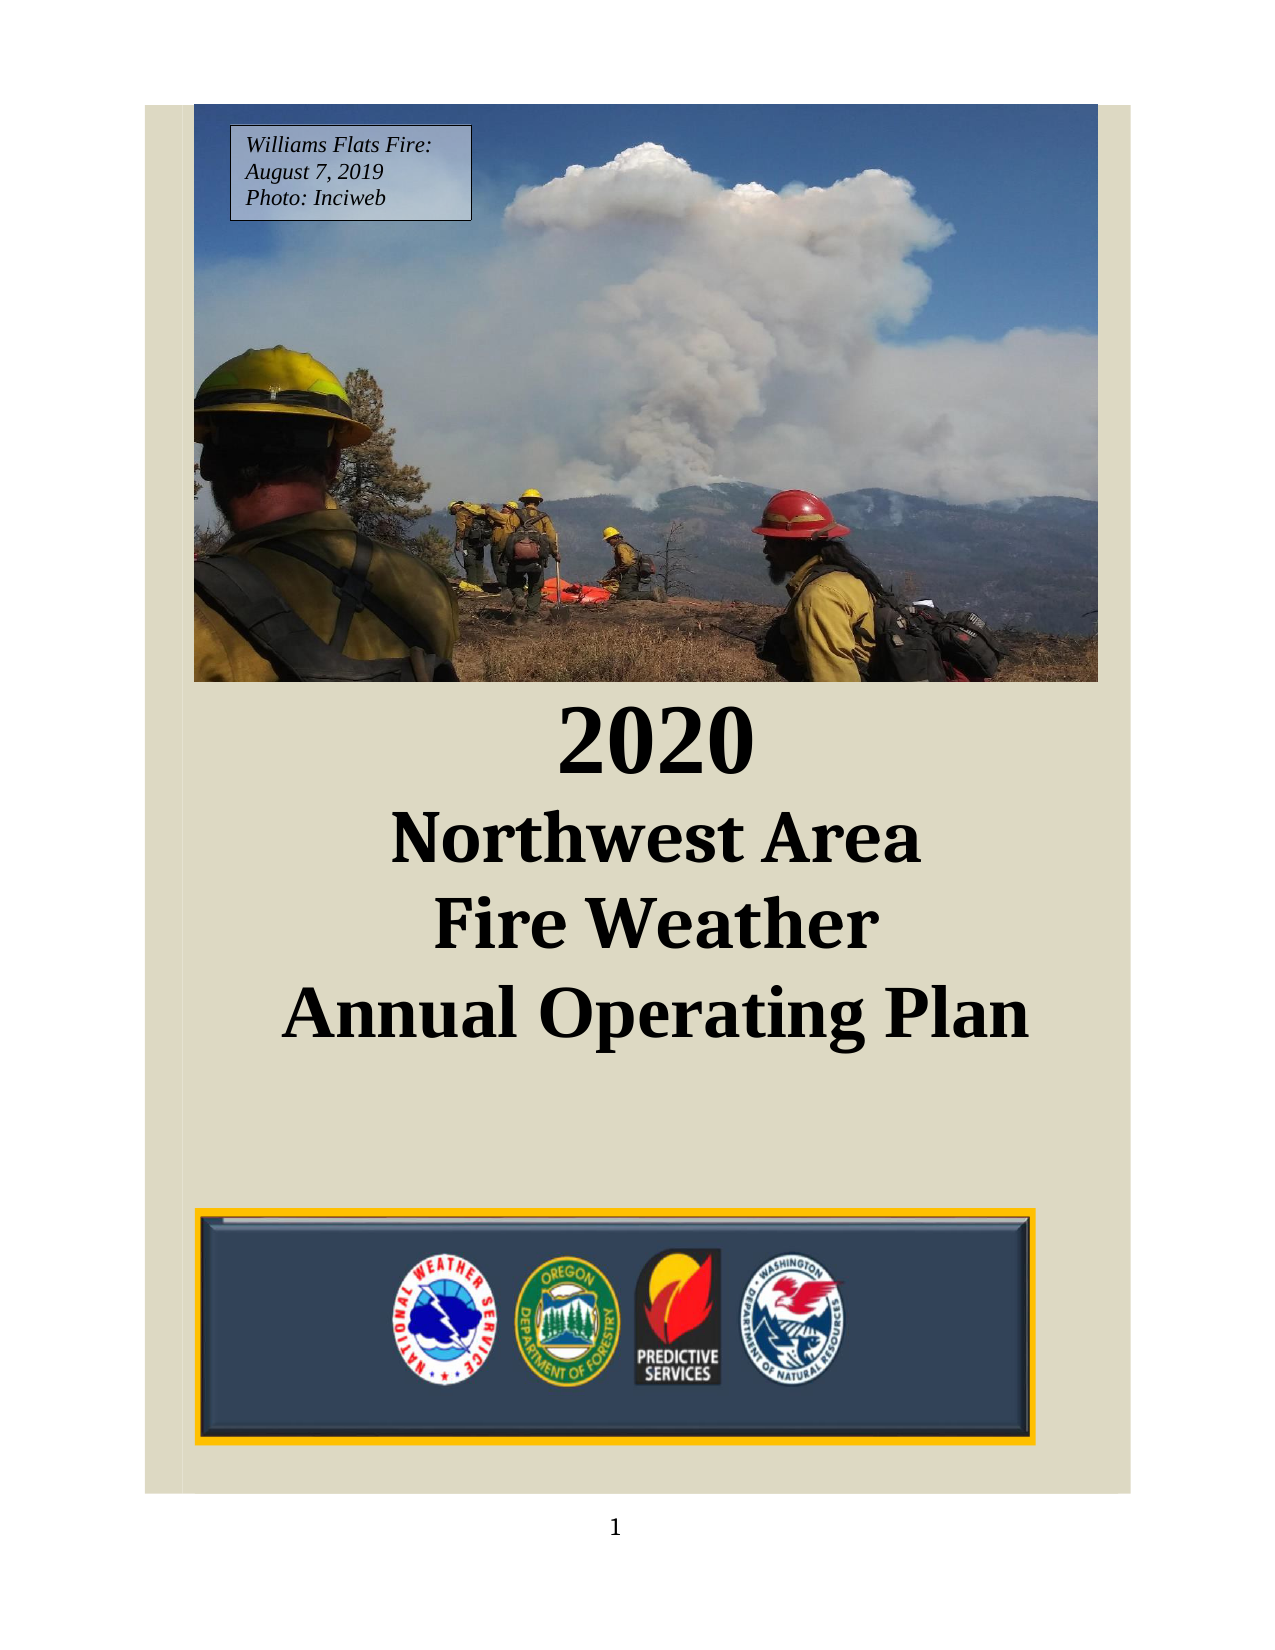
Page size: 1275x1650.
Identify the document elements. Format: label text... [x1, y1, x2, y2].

text 2020 [363, 680, 949, 795]
text Mike Vescio Meteorologist-in-Charge michael.vescio@noaa.gov Edward Townsend Science and Operations Officer ed.townsend@noaa.gov Marc Austin Warning Coordination Meteorologist marc.austin@noaa.gov Mary Wister Fire Weather Program Leader/IMET mary.wister@noaa.gov [231, 126, 471, 220]
picture [200, 1216, 1030, 1437]
text Annual Operating Plan [206, 968, 1106, 1054]
subtitle Northwest Area Fire Weather [363, 795, 949, 967]
picture [194, 104, 1098, 682]
